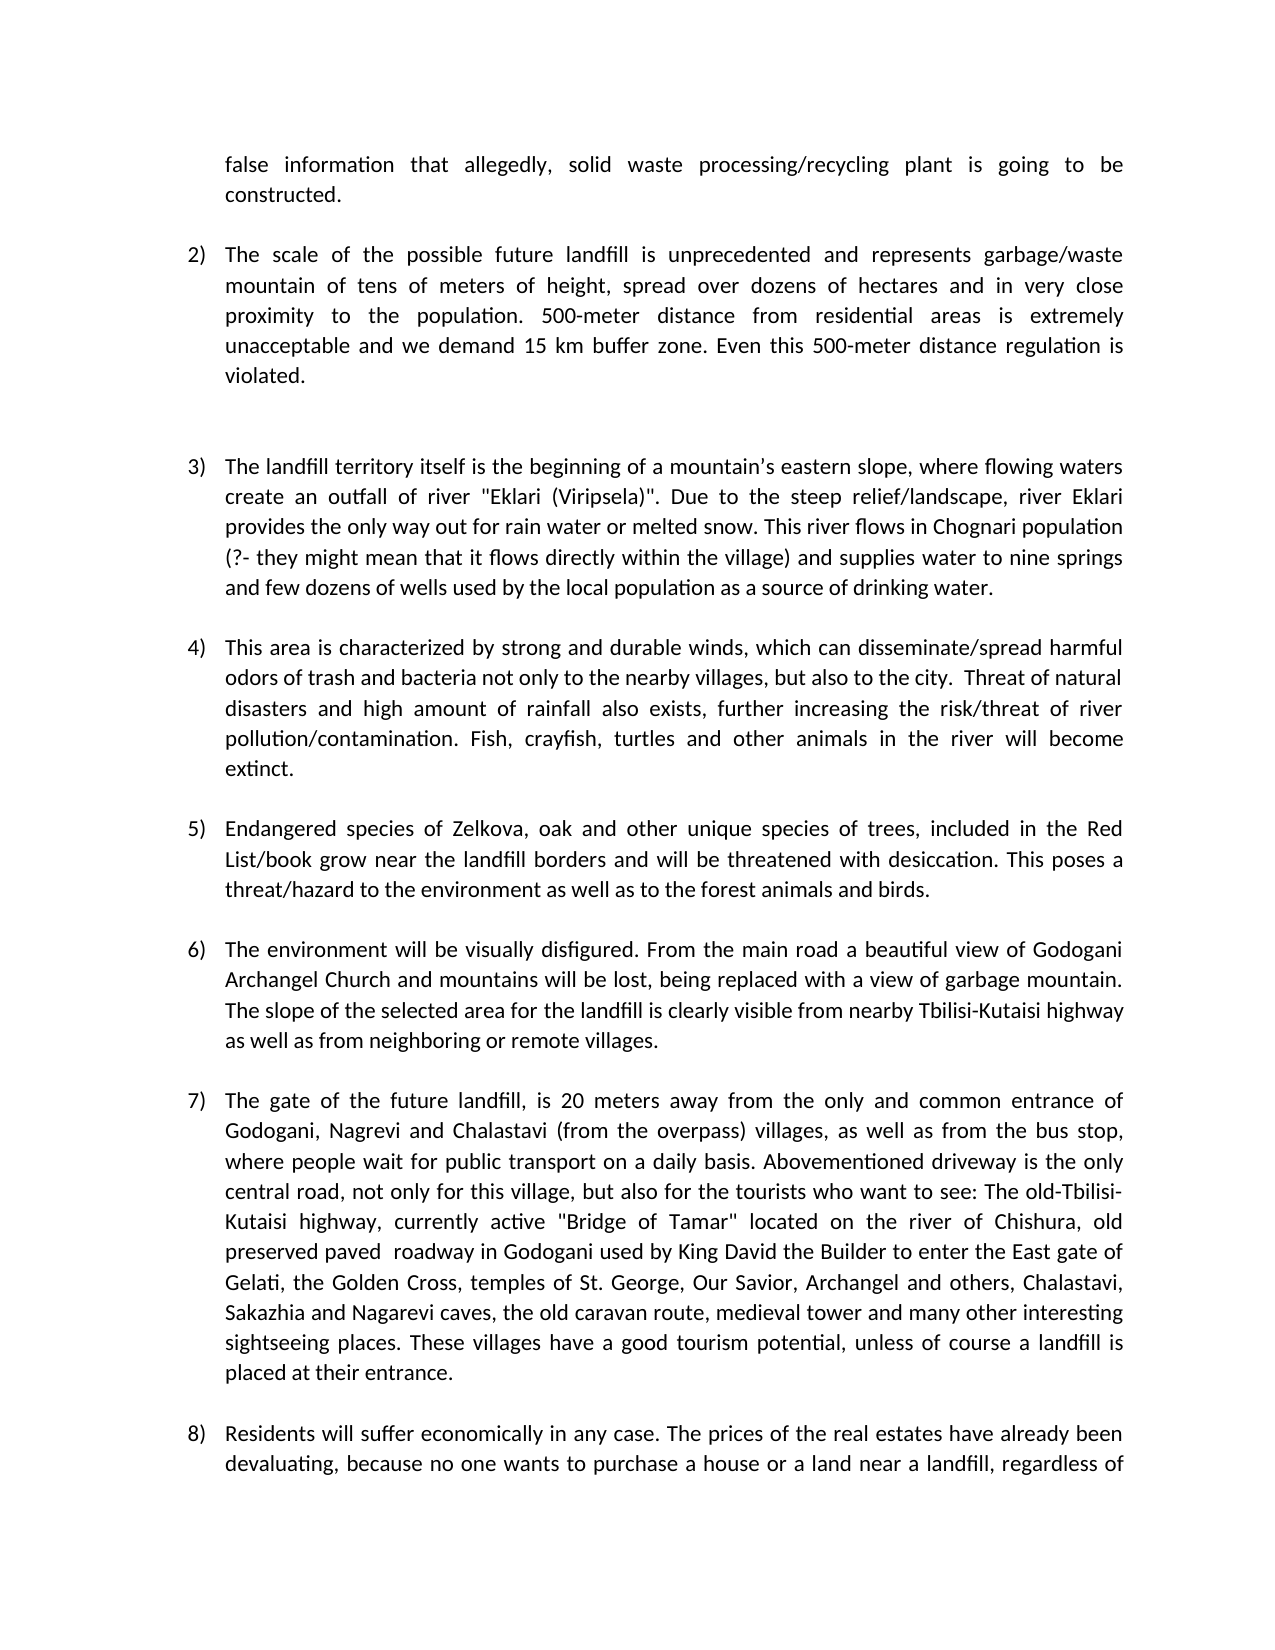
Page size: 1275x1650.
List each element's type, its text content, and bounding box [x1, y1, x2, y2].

list The scale of the possible future landfill is unprecedented and represents garbage/waste mountain of tens of meters of height, spread over dozens of hectares and in very close proximity to the population. 500-meter distance from residential areas is extremely unacceptable and we demand 15 km buffer zone. Even this 500-meter distance regulation is violated. [187, 241, 1125, 389]
list The landfill territory itself is the beginning of a mountain’s eastern slope, where flowing waters create an outfall of river "Eklari (Viripsela)". Due to the steep relief/landscape, river Eklari provides the only way out for rain water or melted snow. This river flows in Chognari population (?- they might mean that it flows directly within the village) and supplies water to nine springs and few dozens of wells used by the local population as a source of drinking water. [187, 452, 1125, 601]
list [187, 150, 1125, 208]
list This area is characterized by strong and durable winds, which can disseminate/spread harmful odors of trash and bacteria not only to the nearby villages, but also to the city. Threat of natural disasters and high amount of rainfall also exists, further increasing the risk/threat of river pollution/contamination. Fish, crayfish, turtles and other animals in the river will become extinct. [187, 633, 1125, 782]
list The environment will be visually disfigured. From the main road a beautiful view of Godogani Archangel Church and mountains will be lost, being replaced with a view of garbage mountain. The slope of the selected area for ​​the landfill is clearly visible from nearby Tbilisi-Kutaisi highway as well as from neighboring or remote villages. [187, 935, 1125, 1054]
list The gate of the future landfill, is 20 meters away from the only and common entrance of Godogani, Nagrevi and Chalastavi (from the overpass) villages, as well as from the bus stop, where people wait for public transport on a daily basis. Abovementioned driveway is the only central road, not only for this village, but also for the tourists who want to see: The old-Tbilisi-Kutaisi highway, currently active "Bridge of Tamar" located on the river of Chishura, old preserved paved roadway in Godogani used by King David the Builder to enter the East gate of Gelati, the Golden Cross, temples of St. George, Our Savior, Archangel and others, Chalastavi, Sakazhia and Nagarevi caves, the old caravan route, medieval tower and many other interesting sightseeing places. These villages have a good tourism potential, unless of course a landfill is placed at their entrance. [187, 1086, 1125, 1386]
list Endangered species of Zelkova, oak and other unique species of trees, included in the Red List/book grow near the landfill borders and will be threatened with desiccation. This poses a threat/hazard to the environment as well as to the forest animals and birds. [187, 814, 1125, 903]
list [187, 1419, 1125, 1477]
